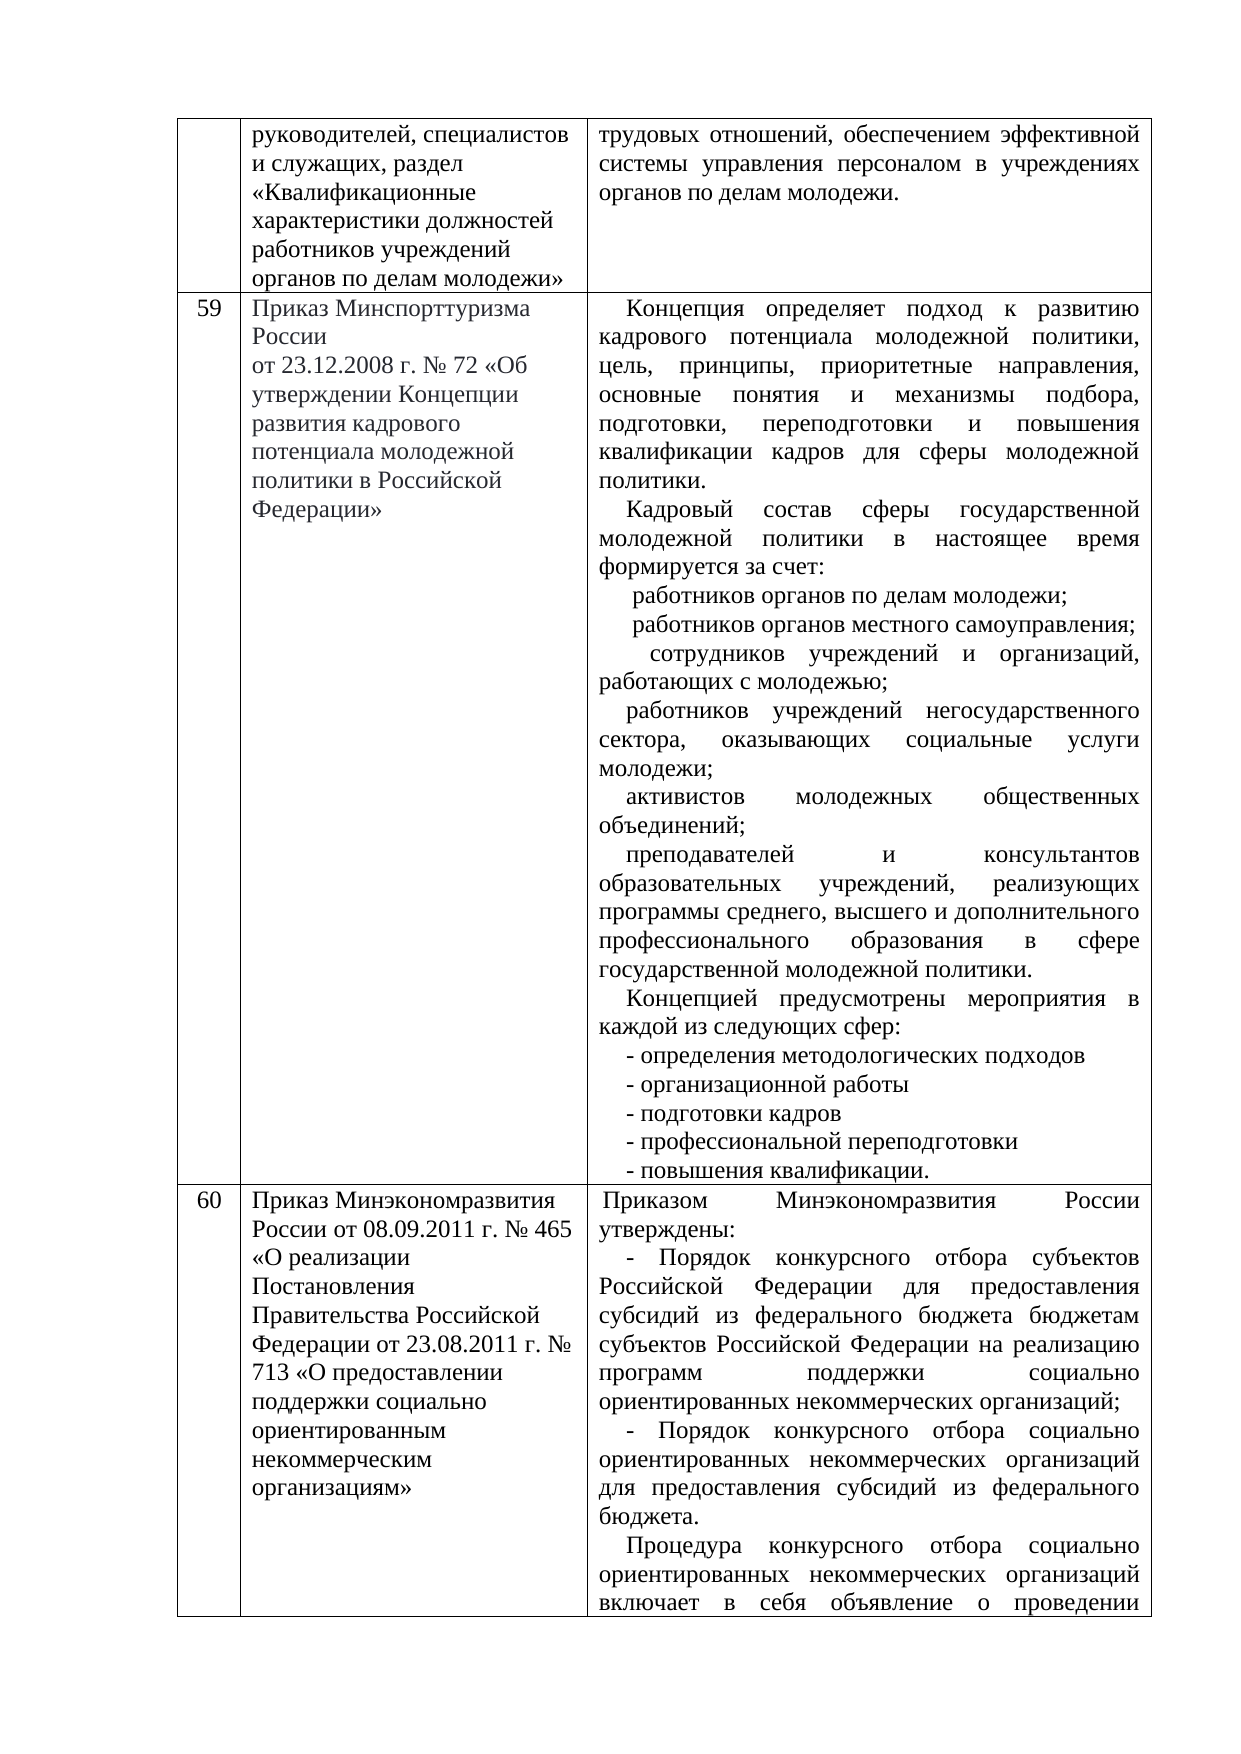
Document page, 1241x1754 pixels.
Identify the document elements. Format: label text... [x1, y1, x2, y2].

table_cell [241, 1185, 587, 1616]
table_cell 58 [178, 119, 240, 292]
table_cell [241, 119, 587, 292]
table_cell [588, 119, 1151, 292]
table_cell Концепция определяет подход к развитию кадрового потенциала молодежной политики, цель, принципы, приоритетные направления, основные понятия и механизмы подбора, подготовки, переподготовки и повышения квалификации кадров для сферы молодежной политики. Кадровый состав сферы государственной молодежной политики в настоящее время формируется за счет: работников органов по делам молодежи; работников органов местного самоуправления; сотрудников учреждений и организаций, работающих с молодежью; работников учреждений негосударственного сектора, оказывающих социальные услуги молодежи; активистов молодежных общественных объединений; преподавателей и консультантов образовательных учреждений, реализующих программы среднего, высшего и дополнительного профессионального образования в сфере государственной молодежной политики. Концепцией предусмотрены мероприятия в каждой из следующих сфер: - определения методологических подходов - организационной работы - подготовки кадров - профессиональной переподготовки - повышения квалификации. [588, 293, 1151, 1184]
table_cell Приказ Минспорттуризма России от 23.12.2008 г. № 72 «Об утверждении Концепции развития кадрового потенциала молодежной политики в Российской Федерации» [241, 293, 587, 1184]
table_cell 60 [178, 1185, 240, 1616]
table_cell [588, 1185, 1151, 1616]
table_cell 59 [178, 293, 240, 1184]
